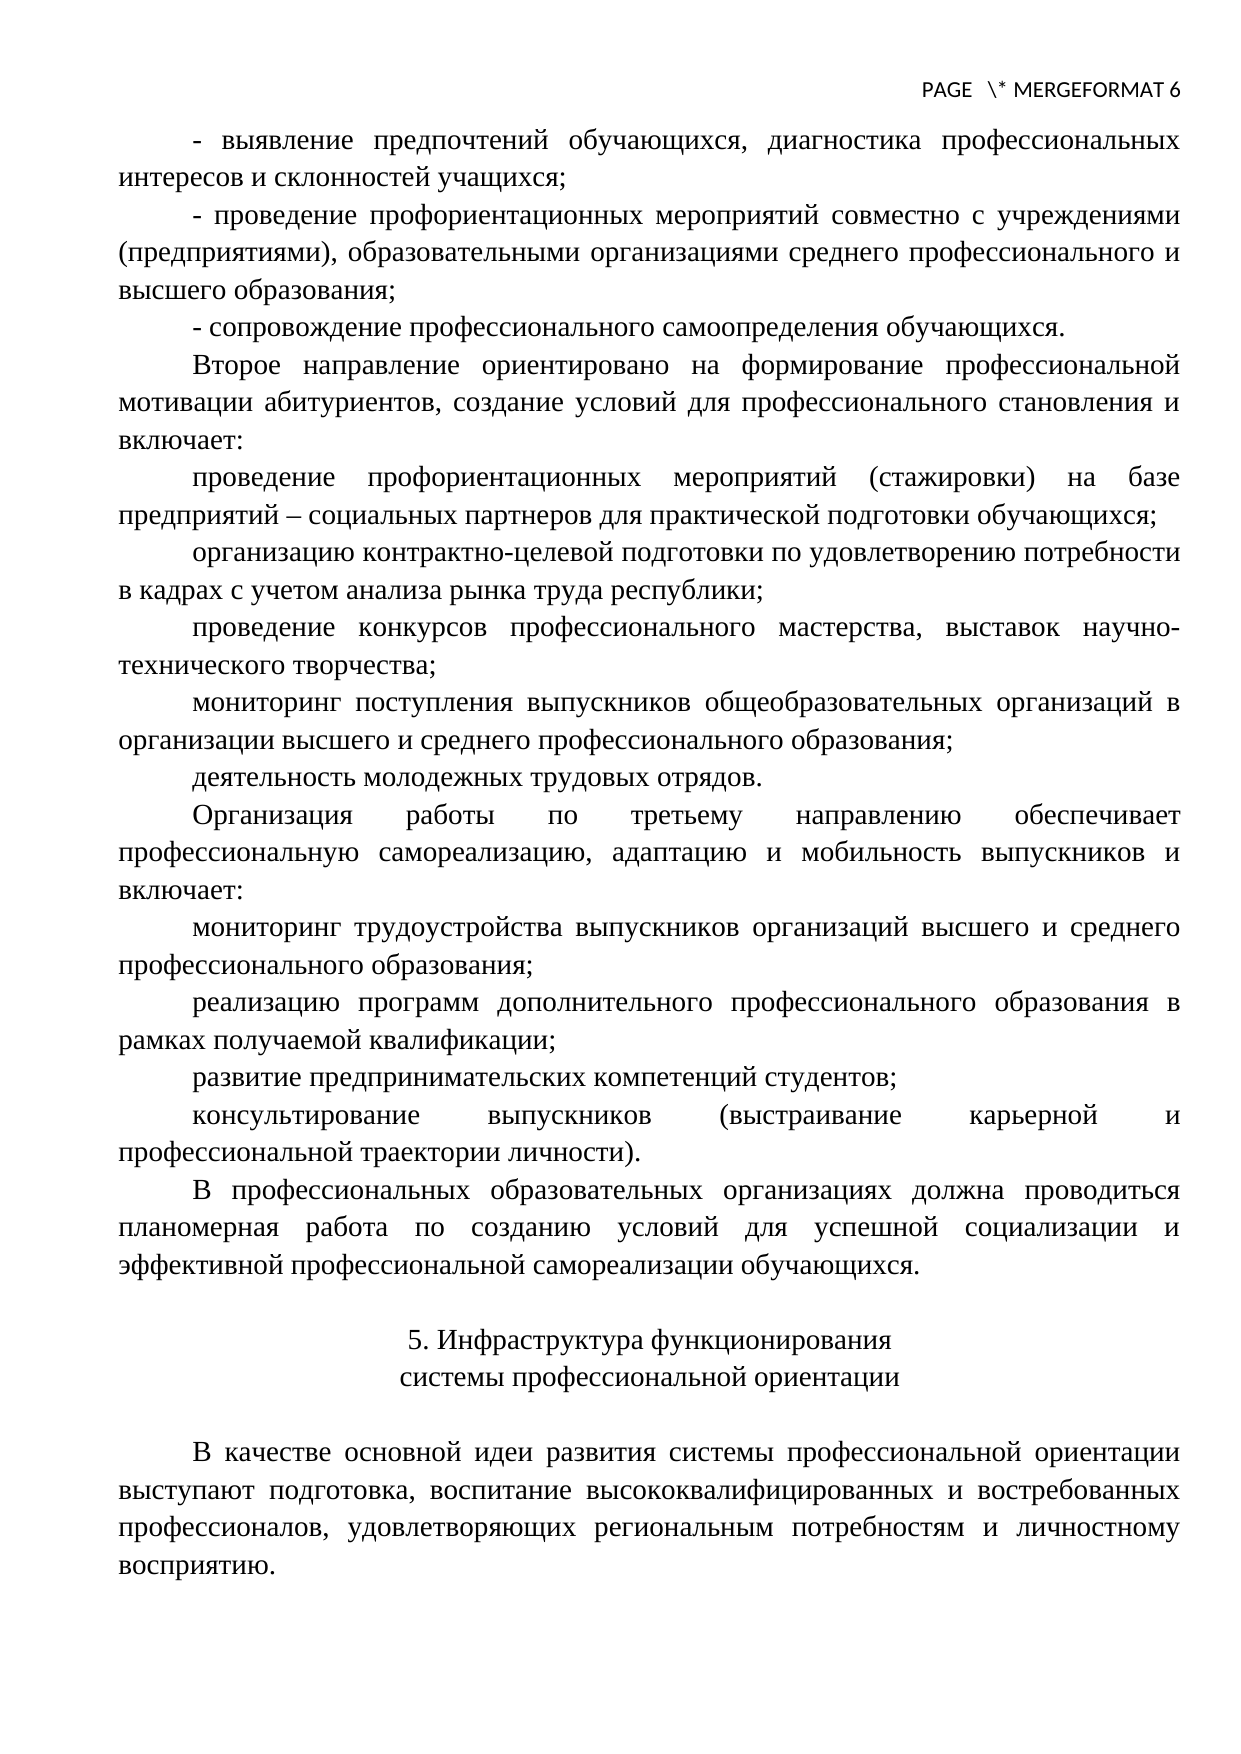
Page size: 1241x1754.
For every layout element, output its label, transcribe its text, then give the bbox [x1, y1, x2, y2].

text деятельность молодежных трудовых отрядов. [118, 756, 1181, 793]
text В профессиональных образовательных организациях должна проводиться планомерная работа по созданию условий для успешной социализации и эффективной профессиональной самореализации обучающихся. [118, 1168, 1181, 1281]
text организацию контрактно-целевой подготовки по удовлетворению потребности в кадрах с учетом анализа рынка труда республики; [118, 531, 1181, 606]
text мониторинг поступления выпускников общеобразовательных организаций в организации высшего и среднего профессионального образования; [118, 681, 1181, 756]
text системы профессиональной ориентации [118, 1356, 1181, 1393]
text проведение профориентационных мероприятий (стажировки) на базе предприятий – социальных партнеров для практической подготовки обучающихся; [118, 456, 1181, 531]
text 5. Инфраструктура функционирования [118, 1318, 1181, 1356]
text В качестве основной идеи развития системы профессиональной ориентации выступают подготовка, воспитание высококвалифицированных и востребованных профессионалов, удовлетворяющих региональным потребностям и личностному восприятию. [118, 1431, 1181, 1581]
text - сопровождение профессионального самоопределения обучающихся. [118, 306, 1181, 343]
text Организация работы по третьему направлению обеспечивает профессиональную самореализацию, адаптацию и мобильность выпускников и включает: [118, 793, 1181, 906]
text реализацию программ дополнительного профессионального образования в рамках получаемой квалификации; [118, 981, 1181, 1056]
text мониторинг трудоустройства выпускников организаций высшего и среднего профессионального образования; [118, 906, 1181, 981]
text консультирование выпускников (выстраивание карьерной и профессиональной траектории личности). [118, 1093, 1181, 1168]
text Второе направление ориентировано на формирование профессиональной мотивации абитуриентов, создание условий для профессионального становления и включает: [118, 343, 1181, 456]
text - выявление предпочтений обучающихся, диагностика профессиональных интересов и склонностей учащихся; [118, 118, 1181, 193]
text развитие предпринимательских компетенций студентов; [118, 1056, 1181, 1093]
text проведение конкурсов профессионального мастерства, выставок научно-технического творчества; [118, 606, 1181, 681]
text - проведение профориентационных мероприятий совместно с учреждениями (предприятиями), образовательными организациями среднего профессионального и высшего образования; [118, 193, 1181, 306]
